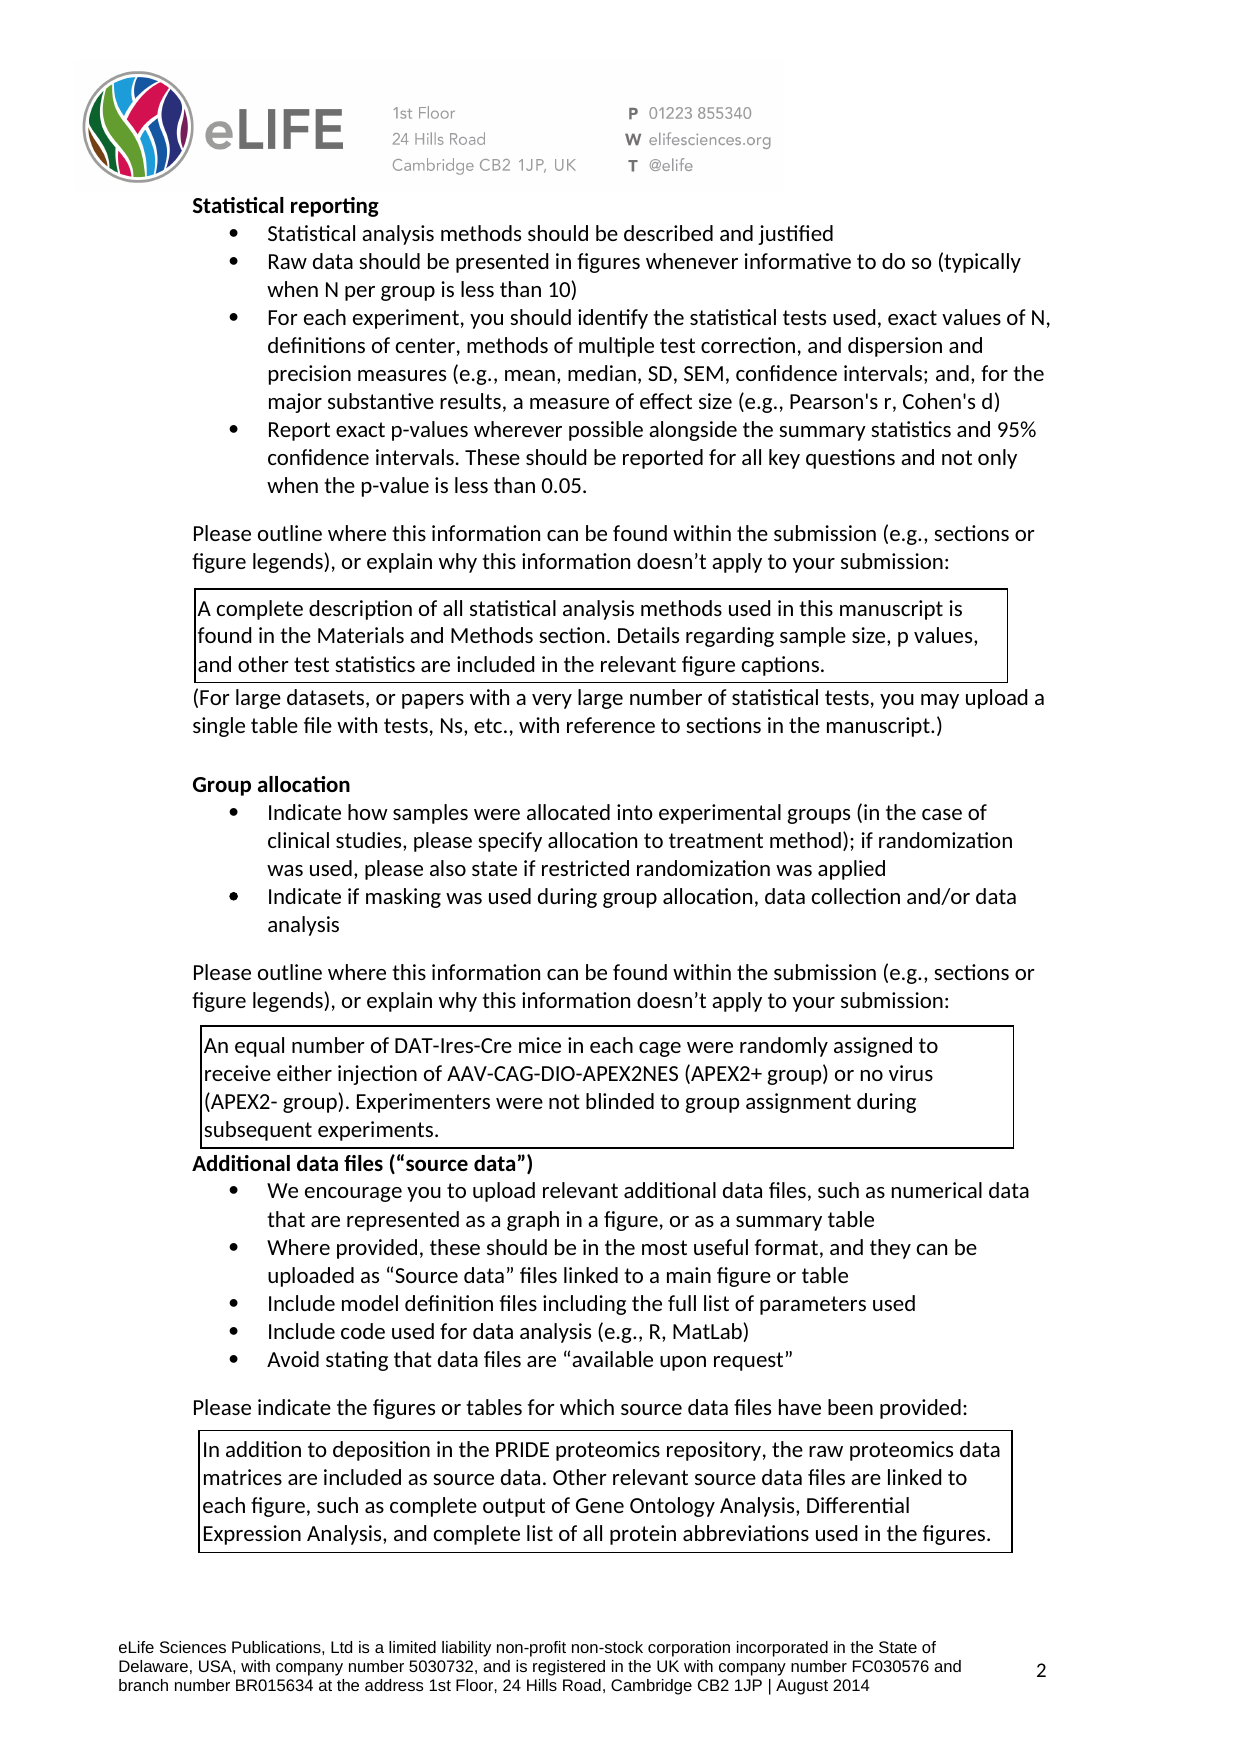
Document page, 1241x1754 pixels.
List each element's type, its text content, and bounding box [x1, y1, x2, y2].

picture [73, 59, 784, 191]
list Include code used for data analysis (e.g., R, MatLab) [229, 1317, 1053, 1345]
list Indicate if masking was used during group allocation, data collection and/or data analysis [229, 882, 1053, 938]
list Report exact p-values wherever possible alongside the summary statistics and 95% confidence intervals. These should be reported for all key questions and not only when the p-value is less than 0.05. [229, 415, 1053, 499]
list Raw data should be presented in figures whenever informative to do so (typically when N per group is less than 10) [229, 247, 1053, 303]
list Statistical analysis methods should be described and justified [229, 219, 1053, 247]
list We encourage you to upload relevant additional data files, such as numerical data that are represented as a graph in a figure, or as a summary table [229, 1177, 1053, 1233]
list Include model definition files including the full list of parameters used [229, 1289, 1053, 1317]
list Indicate how samples were allocated into experimental groups (in the case of clinical studies, please specify allocation to treatment method); if randomization was used, please also state if restricted randomization was applied [229, 798, 1053, 882]
list For each experiment, you should identify the statistical tests used, exact values of N, definitions of center, methods of multiple test correction, and dispersion and precision measures (e.g., mean, median, SD, SEM, confidence intervals; and, for the major substantive results, a measure of effect size (e.g., Pearson's r, Cohen's d) [229, 303, 1053, 415]
text (For large datasets, or papers with a very large number of statistical tests, you may upload a single table file with tests, Ns, etc., with reference to sections in the manuscript.) [192, 603, 1053, 739]
list Avoid stating that data files are “available upon request” [229, 1345, 1053, 1373]
text An equal number of DAT-Ires-Cre mice in each cage were randomly assigned to receive either injection of AAV-CAG-DIO-APEX2NES (APEX2+ group) or no virus (APEX2- group). Experimenters were not blinded to group assignment during subsequent experiments. [202, 1029, 1013, 1145]
text Please indicate the figures or tables for which source data files have been provided: [192, 1393, 1053, 1421]
text In addition to deposition in the PRIDE proteomics repository, the raw proteomics data matrices are included as source data. Other relevant source data files are linked to each figure, such as complete output of Gene Ontology Analysis, Differential Expression Analysis, and complete list of all protein abbreviations used in the figures. [200, 1433, 1011, 1549]
list Where provided, these should be in the most useful format, and they can be uploaded as “Source data” files linked to a main figure or table [229, 1233, 1053, 1289]
text A complete description of all statistical analysis methods used in this manuscript is found in the Materials and Methods section. Details regarding sample size, p values, and other test statistics are included in the relevant figure captions. [196, 592, 1007, 680]
text Additional data files (“source data”) [192, 1045, 1053, 1177]
text Statistical reporting [192, 191, 1053, 219]
text Group allocation [192, 770, 1053, 798]
